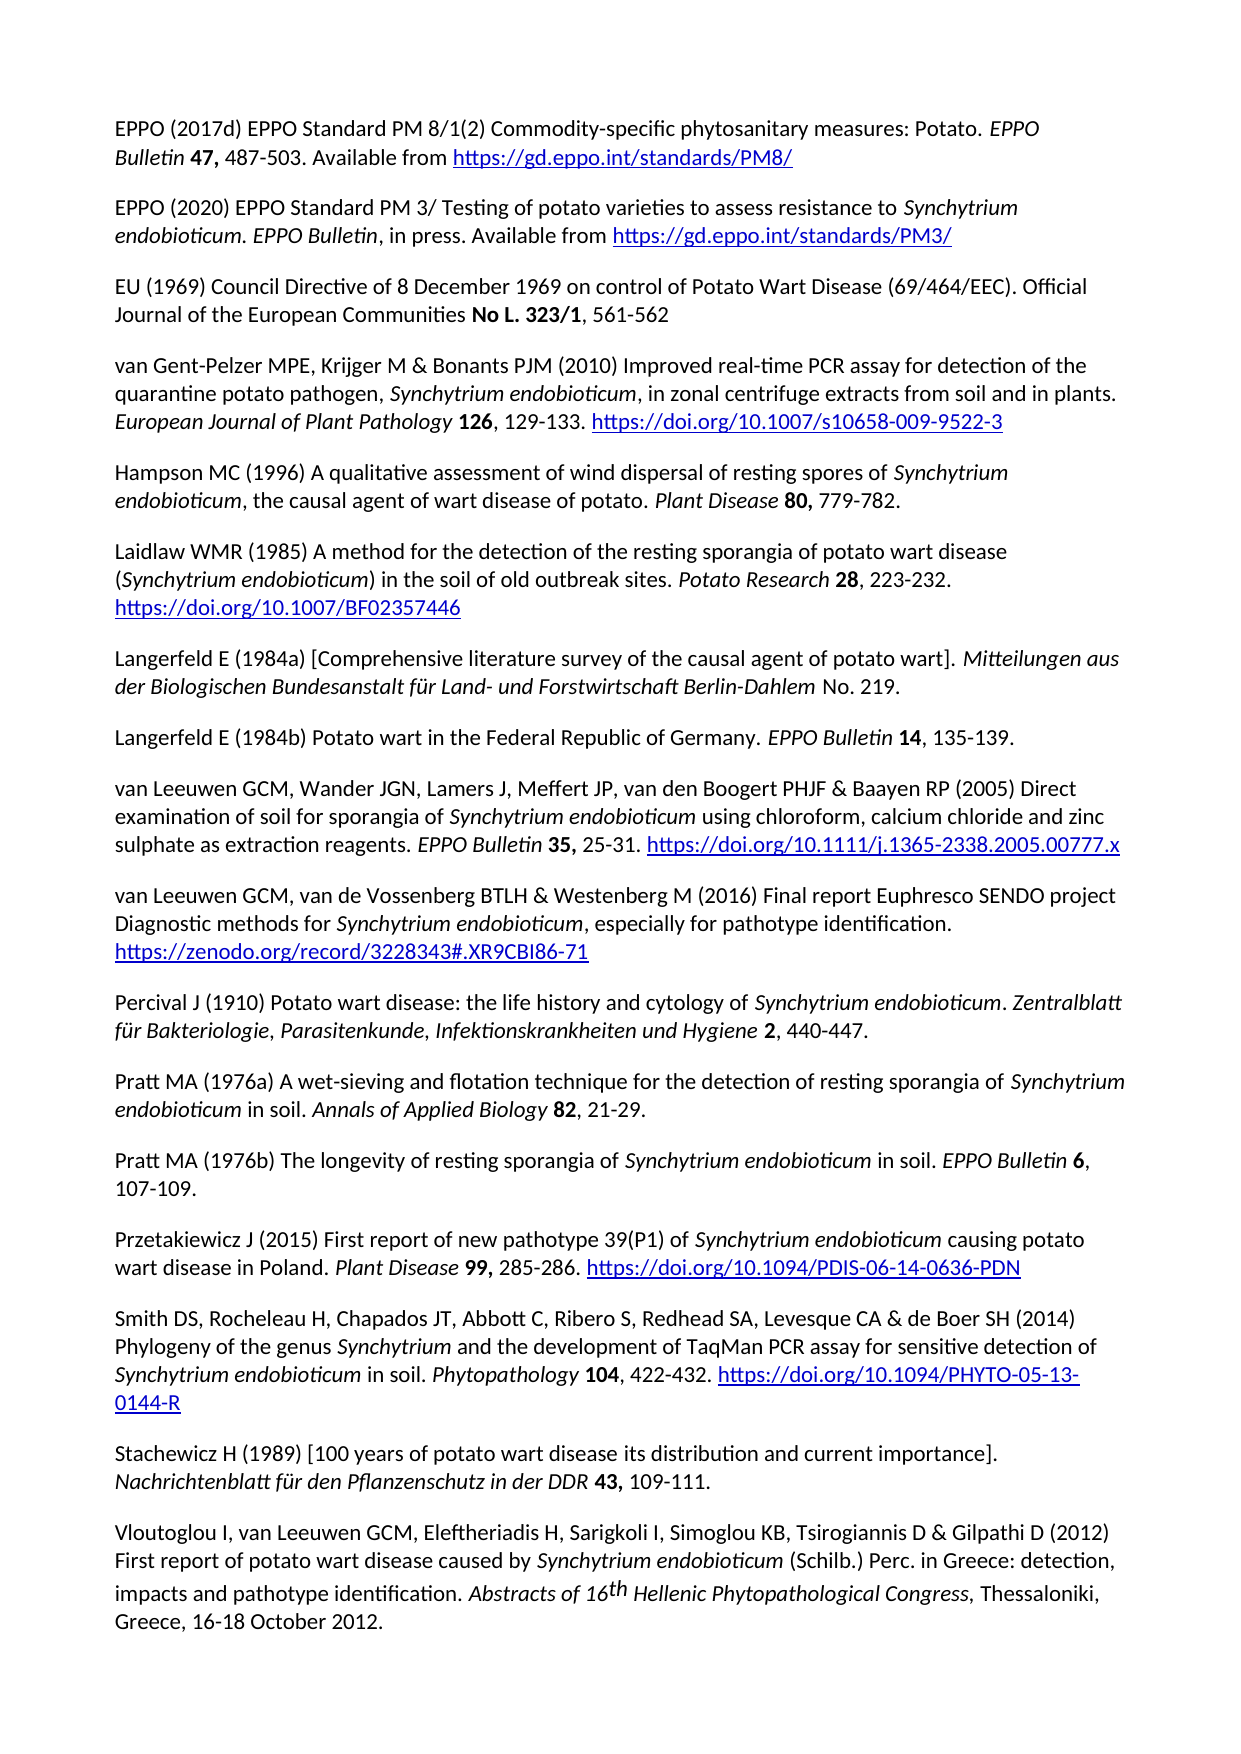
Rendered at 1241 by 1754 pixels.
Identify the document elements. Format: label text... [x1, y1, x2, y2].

text Stachewicz H (1989) [100 years of potato wart disease ­its distribution and current importance]. Nachrichtenblatt für den Pflanzenschutz in der DDR 43, 109-111. [114, 1439, 1126, 1495]
text Percival J (1910) Potato wart disease: the life history and cytology of Synchytrium endobioticum. Zentralblatt für Bakteriologie, Parasitenkunde, Infektionskrankheiten und Hygiene 2, 440-447. [114, 988, 1126, 1044]
text EPPO (2017d) EPPO Standard PM 8/1(2) Commodity-specific phytosanitary measures: Potato. EPPO Bulletin 47, 487-503. Available from https://gd.eppo.int/standards/PM8/ [114, 114, 1126, 171]
text Vloutoglou I, van Leeuwen GCM, Eleftheriadis H, Sarigkoli I, Simoglou KB, Tsirogiannis D & Gilpathi D (2012) First report of potato wart disease caused by Synchytrium endobioticum (Schilb.) Perc. in Greece: detection, impacts and pathotype identification. Abstracts of 16th Hellenic Phytopathological Congress, Thessaloniki, Greece, 16-18 October 2012. [114, 1518, 1126, 1635]
text van Leeuwen GCM, Wander JGN, Lamers J, Meffert JP, van den Boogert PHJF & Baayen RP (2005) Direct examination of soil for sporangia of Synchytrium endobioticum using chloroform, calcium chloride and zinc sulphate as extraction reagents. EPPO Bulletin 35, 25-31. https://doi.org/10.1111/j.1365-2338.2005.00777.x [114, 774, 1126, 858]
text EU (1969) Council Directive of 8 December 1969 on control of Potato Wart Disease (69/464/EEC). Official Journal of the European Communities No L. 323/1, 561-562 [114, 272, 1126, 328]
text Smith DS, Rocheleau H, Chapados JT, Abbott C, Ribero S, Redhead SA, Levesque CA & de Boer SH (2014) Phylogeny of the genus Synchytrium and the development of TaqMan PCR assay for sensitive detection of Synchytrium endobioticum in soil. Phytopathology 104, 422-432. https://doi.org/10.1094/PHYTO-05-13-0144-R [114, 1304, 1126, 1416]
text Langerfeld E (1984a) [Comprehensive literature survey of the causal agent of potato wart]. Mitteilungen aus der Biologischen Bundesanstalt für Land- und Forstwirtschaft Berlin-Dahlem No. 219. [114, 644, 1126, 700]
text Przetakiewicz J (2015) First report of new pathotype 39(P1) of Synchytrium endobioticum causing potato wart disease in Poland. Plant Disease 99, 285-286. https://doi.org/10.1094/PDIS-06-14-0636-PDN [114, 1225, 1126, 1281]
text van Leeuwen GCM, van de Vossenberg BTLH & Westenberg M (2016) Final report Euphresco SENDO project Diagnostic methods for Synchytrium endobioticum, especially for pathotype identification. https://zenodo.org/record/3228343#.XR9CBI86-71 [114, 881, 1126, 965]
text Pratt MA (1976b) The longevity of resting sporangia of Synchytrium endobioticum in soil. EPPO Bulletin 6, 107-109. [114, 1146, 1126, 1202]
text EPPO (2020) EPPO Standard PM 3/ Testing of potato varieties to assess resistance to Synchytrium endobioticum. EPPO Bulletin, in press. Available from https://gd.eppo.int/standards/PM3/ [114, 193, 1126, 249]
text Pratt MA (1976a) A wet-sieving and flotation technique for the detection of resting sporangia of Synchytrium endobioticum in soil. Annals of Applied Biology 82, 21-29. [114, 1067, 1126, 1123]
text Hampson MC (1996) A qualitative assessment of wind dispersal of resting spores of Synchytrium endobioticum, the causal agent of wart disease of potato. Plant Disease 80, 779-782. [114, 458, 1126, 514]
text Laidlaw WMR (1985) A method for the detection of the resting sporangia of potato wart disease (Synchytrium endobioticum) in the soil of old outbreak sites. Potato Research 28, 223-232. https://doi.org/10.1007/BF02357446 [114, 537, 1126, 621]
text van Gent-Pelzer MPE, Krijger M & Bonants PJM (2010) Improved real-time PCR assay for detection of the quarantine potato pathogen, Synchytrium endobioticum, in zonal centrifuge extracts from soil and in plants. European Journal of Plant Pathology 126, 129-133. https://doi.org/10.1007/s10658-009-9522-3 [114, 351, 1126, 436]
text Langerfeld E (1984b) Potato wart in the Federal Republic of Germany. EPPO Bulletin 14, 135-139. [114, 723, 1126, 751]
